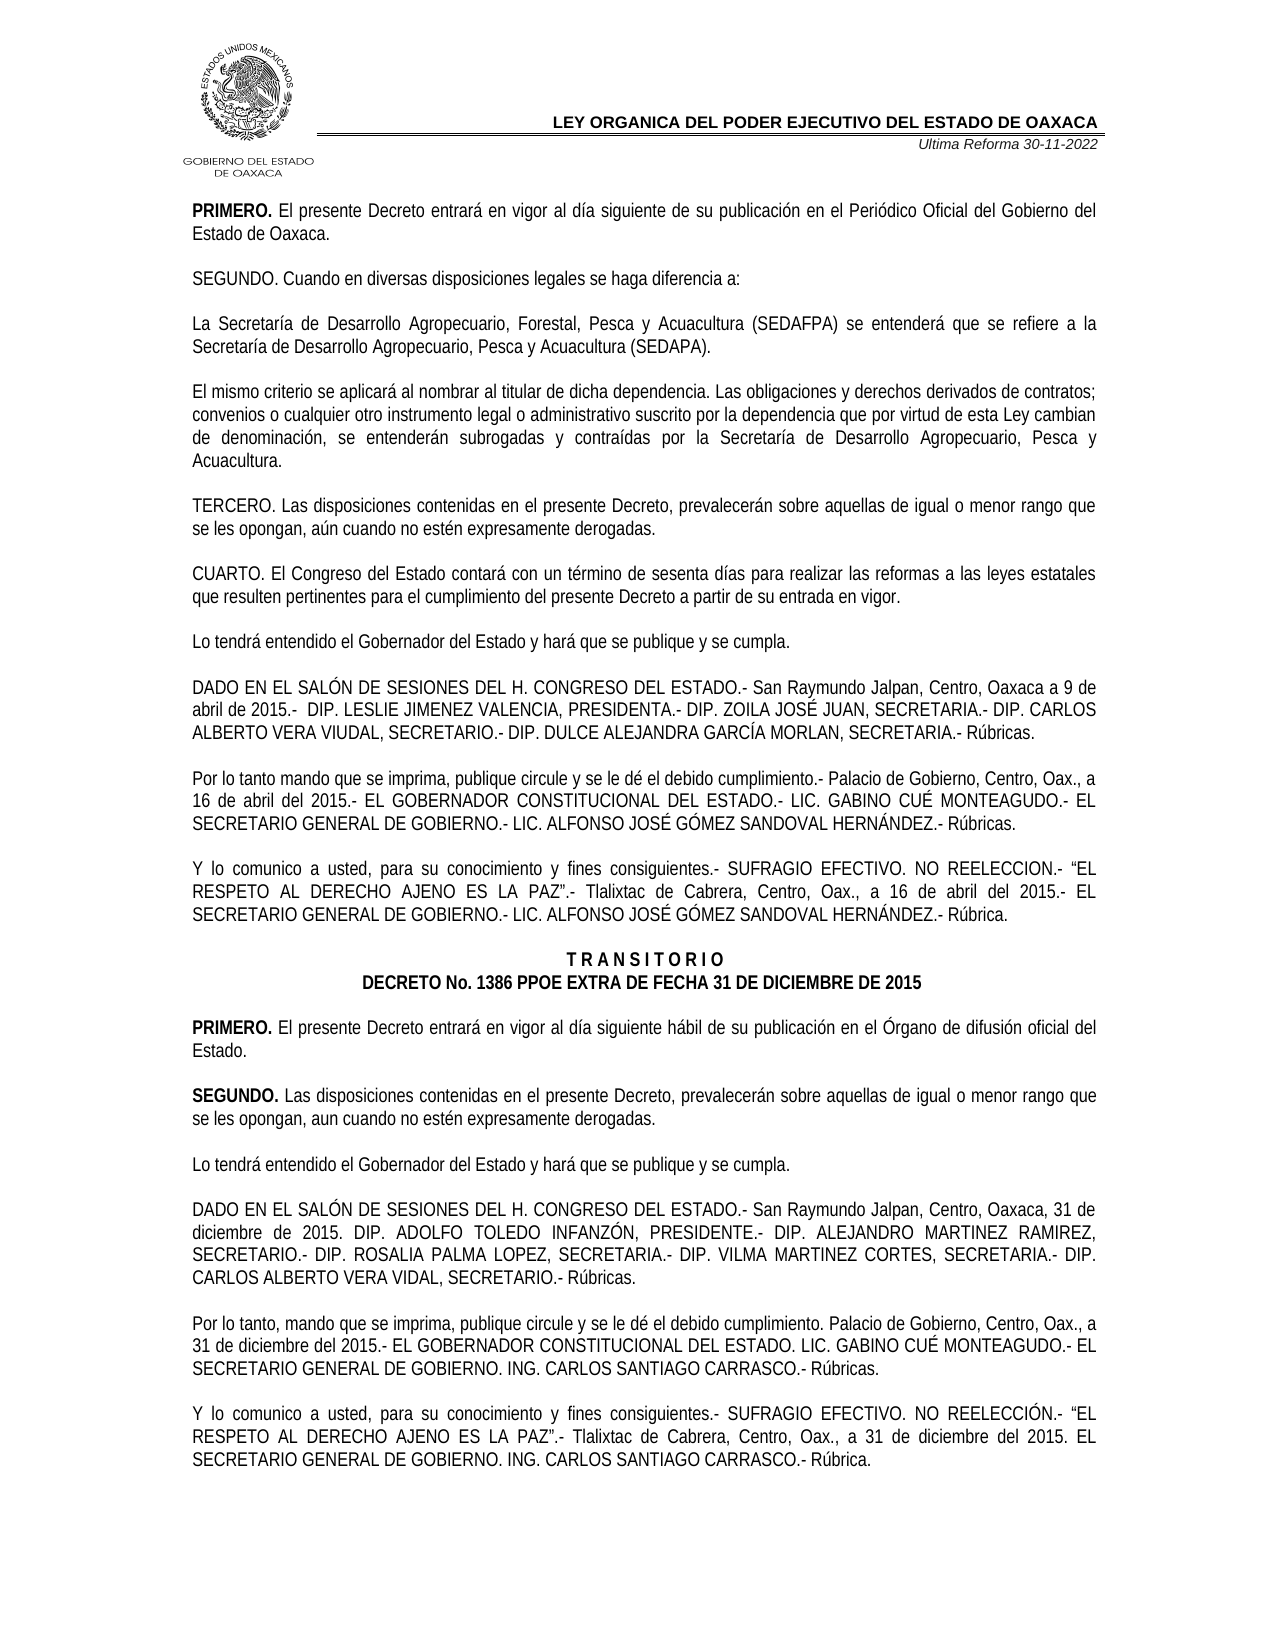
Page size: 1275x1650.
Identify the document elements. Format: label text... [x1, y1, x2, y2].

text DADO EN EL SALÓN DE SESIONES DEL H. CONGRESO DEL ESTADO.- San Raymundo Jalpan, Centro, Oaxaca, 31 de diciembre de 2015. DIP. ADOLFO TOLEDO INFANZÓN, PRESIDENTE.- DIP. ALEJANDRO MARTINEZ RAMIREZ, SECRETARIO.- DIP. ROSALIA PALMA LOPEZ, SECRETARIA.- DIP. VILMA MARTINEZ CORTES, SECRETARIA.- DIP. CARLOS ALBERTO VERA VIDAL, SECRETARIO.- Rúbricas. [192, 1198, 1098, 1289]
text La Secretaría de Desarrollo Agropecuario, Forestal, Pesca y Acuacultura (SEDAFPA) se entenderá que se refiere a la Secretaría de Desarrollo Agropecuario, Pesca y Acuacultura (SEDAPA). [192, 312, 1098, 358]
text CUARTO. El Congreso del Estado contará con un término de sesenta días para realizar las reformas a las leyes estatales que resulten pertinentes para el cumplimiento del presente Decreto a partir de su entrada en vigor. [192, 562, 1098, 607]
text DECRETO No. 1386 PPOE EXTRA DE FECHA 31 DE DICIEMBRE DE 2015 [251, 971, 1033, 993]
text Y lo comunico a usted, para su conocimiento y fines consiguientes.- SUFRAGIO EFECTIVO. NO REELECCION.- “EL RESPETO AL DERECHO AJENO ES LA PAZ”.- Tlalixtac de Cabrera, Centro, Oax., a 16 de abril del 2015.- EL SECRETARIO GENERAL DE GOBIERNO.- LIC. ALFONSO JOSÉ GÓMEZ SANDOVAL HERNÁNDEZ.- Rúbrica. [192, 857, 1098, 925]
text Por lo tanto, mando que se imprima, publique circule y se le dé el debido cumplimiento. Palacio de Gobierno, Centro, Oax., a 31 de diciembre del 2015.- EL GOBERNADOR CONSTITUCIONAL DEL ESTADO. LIC. GABINO CUÉ MONTEAGUDO.- EL SECRETARIO GENERAL DE GOBIERNO. ING. CARLOS SANTIAGO CARRASCO.- Rúbricas. [192, 1311, 1098, 1379]
text El mismo criterio se aplicará al nombrar al titular de dicha dependencia. Las obligaciones y derechos derivados de contratos; convenios o cualquier otro instrumento legal o administrativo suscrito por la dependencia que por virtud de esta Ley cambian de denominación, se entenderán subrogadas y contraídas por la Secretaría de Desarrollo Agropecuario, Pesca y Acuacultura. [192, 380, 1098, 471]
text PRIMERO. El presente Decreto entrará en vigor al día siguiente de su publicación en el Periódico Oficial del Gobierno del Estado de Oaxaca. [192, 199, 1098, 244]
text Por lo tanto mando que se imprima, publique circule y se le dé el debido cumplimiento.- Palacio de Gobierno, Centro, Oax., a 16 de abril del 2015.- EL GOBERNADOR CONSTITUCIONAL DEL ESTADO.- LIC. GABINO CUÉ MONTEAGUDO.- EL SECRETARIO GENERAL DE GOBIERNO.- LIC. ALFONSO JOSÉ GÓMEZ SANDOVAL HERNÁNDEZ.- Rúbricas. [192, 766, 1098, 834]
text PRIMERO. El presente Decreto entrará en vigor al día siguiente hábil de su publicación en el Órgano de difusión oficial del Estado. [192, 1016, 1098, 1062]
text T R A N S I T O R I O [192, 948, 1098, 971]
text Lo tendrá entendido el Gobernador del Estado y hará que se publique y se cumpla. [192, 1152, 1098, 1175]
text DADO EN EL SALÓN DE SESIONES DEL H. CONGRESO DEL ESTADO.- San Raymundo Jalpan, Centro, Oaxaca a 9 de abril de 2015.- DIP. LESLIE JIMENEZ VALENCIA, PRESIDENTA.- DIP. ZOILA JOSÉ JUAN, SECRETARIA.- DIP. CARLOS ALBERTO VERA VIUDAL, SECRETARIO.- DIP. DULCE ALEJANDRA GARCÍA MORLAN, SECRETARIA.- Rúbricas. [192, 676, 1098, 744]
text SEGUNDO. Las disposiciones contenidas en el presente Decreto, prevalecerán sobre aquellas de igual o menor rango que se les opongan, aun cuando no estén expresamente derogadas. [192, 1084, 1098, 1130]
picture [180, 40, 317, 180]
text Lo tendrá entendido el Gobernador del Estado y hará que se publique y se cumpla. [192, 630, 1098, 653]
text SEGUNDO. Cuando en diversas disposiciones legales se haga diferencia a: [192, 267, 1098, 289]
text TERCERO. Las disposiciones contenidas en el presente Decreto, prevalecerán sobre aquellas de igual o menor rango que se les opongan, aún cuando no estén expresamente derogadas. [192, 494, 1098, 539]
text Y lo comunico a usted, para su conocimiento y fines consiguientes.- SUFRAGIO EFECTIVO. NO REELECCIÓN.- “EL RESPETO AL DERECHO AJENO ES LA PAZ”.- Tlalixtac de Cabrera, Centro, Oax., a 31 de diciembre del 2015. EL SECRETARIO GENERAL DE GOBIERNO. ING. CARLOS SANTIAGO CARRASCO.- Rúbrica. [192, 1402, 1098, 1470]
